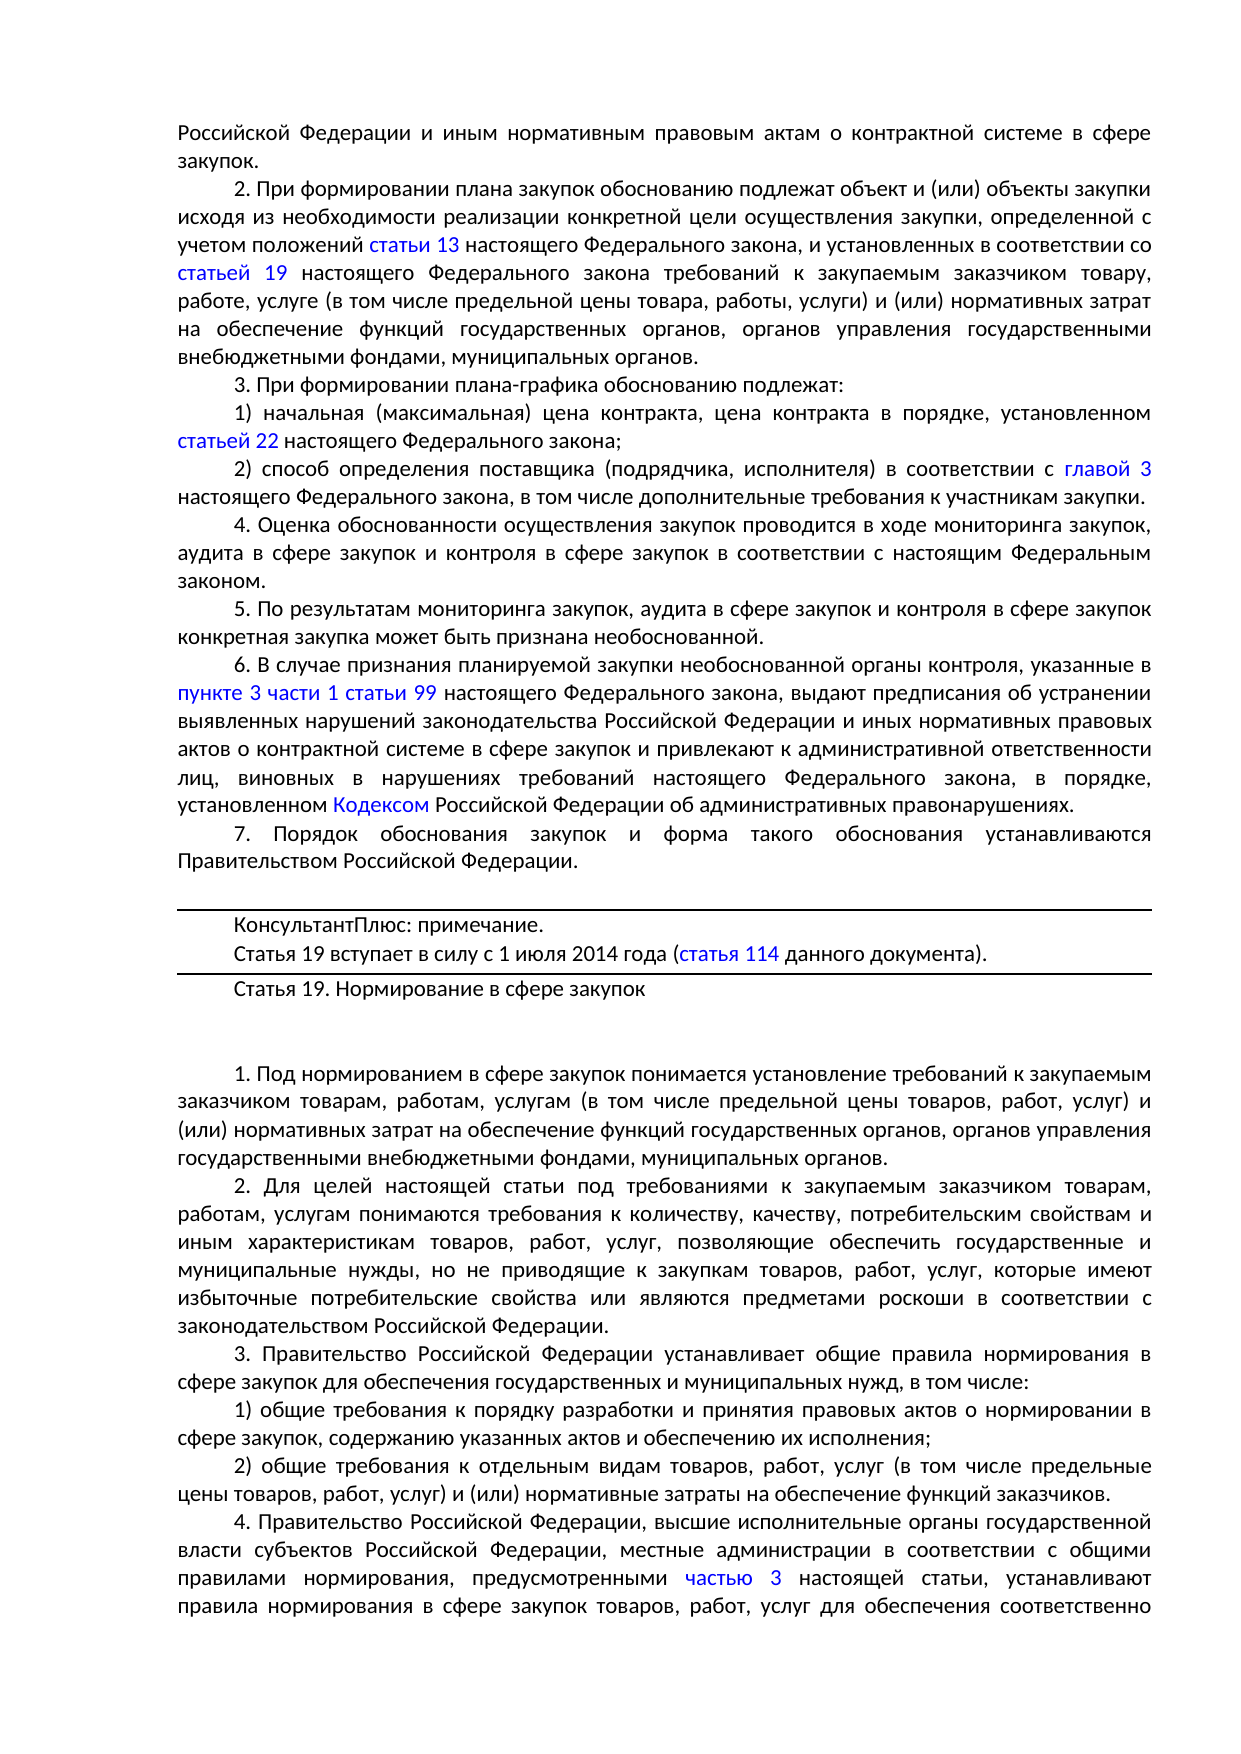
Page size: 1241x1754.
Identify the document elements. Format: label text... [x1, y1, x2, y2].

text 1) начальная (максимальная) цена контракта, цена контракта в порядке, установленном статьей 22 настоящего Федерального закона; [177, 398, 1152, 454]
text 4. Оценка обоснованности осуществления закупок проводится в ходе мониторинга закупок, аудита в сфере закупок и контроля в сфере закупок в соответствии с настоящим Федеральным законом. [177, 510, 1152, 594]
text 6. В случае признания планируемой закупки необоснованной органы контроля, указанные в пункте 3 части 1 статьи 99 настоящего Федерального закона, выдают предписания об устранении выявленных нарушений законодательства Российской Федерации и иных нормативных правовых актов о контрактной системе в сфере закупок и привлекают к административной ответственности лиц, виновных в нарушениях требований настоящего Федерального закона, в порядке, установленном Кодексом Российской Федерации об административных правонарушениях. [177, 651, 1152, 819]
text 2. При формировании плана закупок обоснованию подлежат объект и (или) объекты закупки исходя из необходимости реализации конкретной цели осуществления закупки, определенной с учетом положений статьи 13 настоящего Федерального закона, и установленных в соответствии со статьей 19 настоящего Федерального закона требований к закупаемым заказчиком товару, работе, услуге (в том числе предельной цены товара, работы, услуги) и (или) нормативных затрат на обеспечение функций государственных органов, органов управления государственными внебюджетными фондами, муниципальных органов. [177, 174, 1152, 370]
text 2. Для целей настоящей статьи под требованиями к закупаемым заказчиком товарам, работам, услугам понимаются требования к количеству, качеству, потребительским свойствам и иным характеристикам товаров, работ, услуг, позволяющие обеспечить государственные и муниципальные нужды, но не приводящие к закупкам товаров, работ, услуг, которые имеют избыточные потребительские свойства или являются предметами роскоши в соответствии с законодательством Российской Федерации. [177, 1171, 1152, 1339]
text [177, 118, 1152, 174]
text Статья 19 вступает в силу с 1 июля 2014 года (статья 114 данного документа). [177, 939, 1152, 967]
text 2) способ определения поставщика (подрядчика, исполнителя) в соответствии с главой 3 настоящего Федерального закона, в том числе дополнительные требования к участникам закупки. [177, 454, 1152, 510]
text 7. Порядок обоснования закупок и форма такого обоснования устанавливаются Правительством Российской Федерации. [177, 819, 1152, 875]
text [177, 1507, 1152, 1619]
text 3. Правительство Российской Федерации устанавливает общие правила нормирования в сфере закупок для обеспечения государственных и муниципальных нужд, в том числе: [177, 1339, 1152, 1395]
text 1. Под нормированием в сфере закупок понимается установление требований к закупаемым заказчиком товарам, работам, услугам (в том числе предельной цены товаров, работ, услуг) и (или) нормативных затрат на обеспечение функций государственных органов, органов управления государственными внебюджетными фондами, муниципальных органов. [177, 1059, 1152, 1171]
text 5. По результатам мониторинга закупок, аудита в сфере закупок и контроля в сфере закупок конкретная закупка может быть признана необоснованной. [177, 594, 1152, 651]
text 2) общие требования к отдельным видам товаров, работ, услуг (в том числе предельные цены товаров, работ, услуг) и (или) нормативные затраты на обеспечение функций заказчиков. [177, 1451, 1152, 1507]
text 3. При формировании плана-графика обоснованию подлежат: [177, 370, 1152, 398]
text КонсультантПлюс: примечание. [177, 911, 1152, 939]
text 1) общие требования к порядку разработки и принятия правовых актов о нормировании в сфере закупок, содержанию указанных актов и обеспечению их исполнения; [177, 1395, 1152, 1451]
text Статья 19. Нормирование в сфере закупок [177, 975, 1152, 1003]
